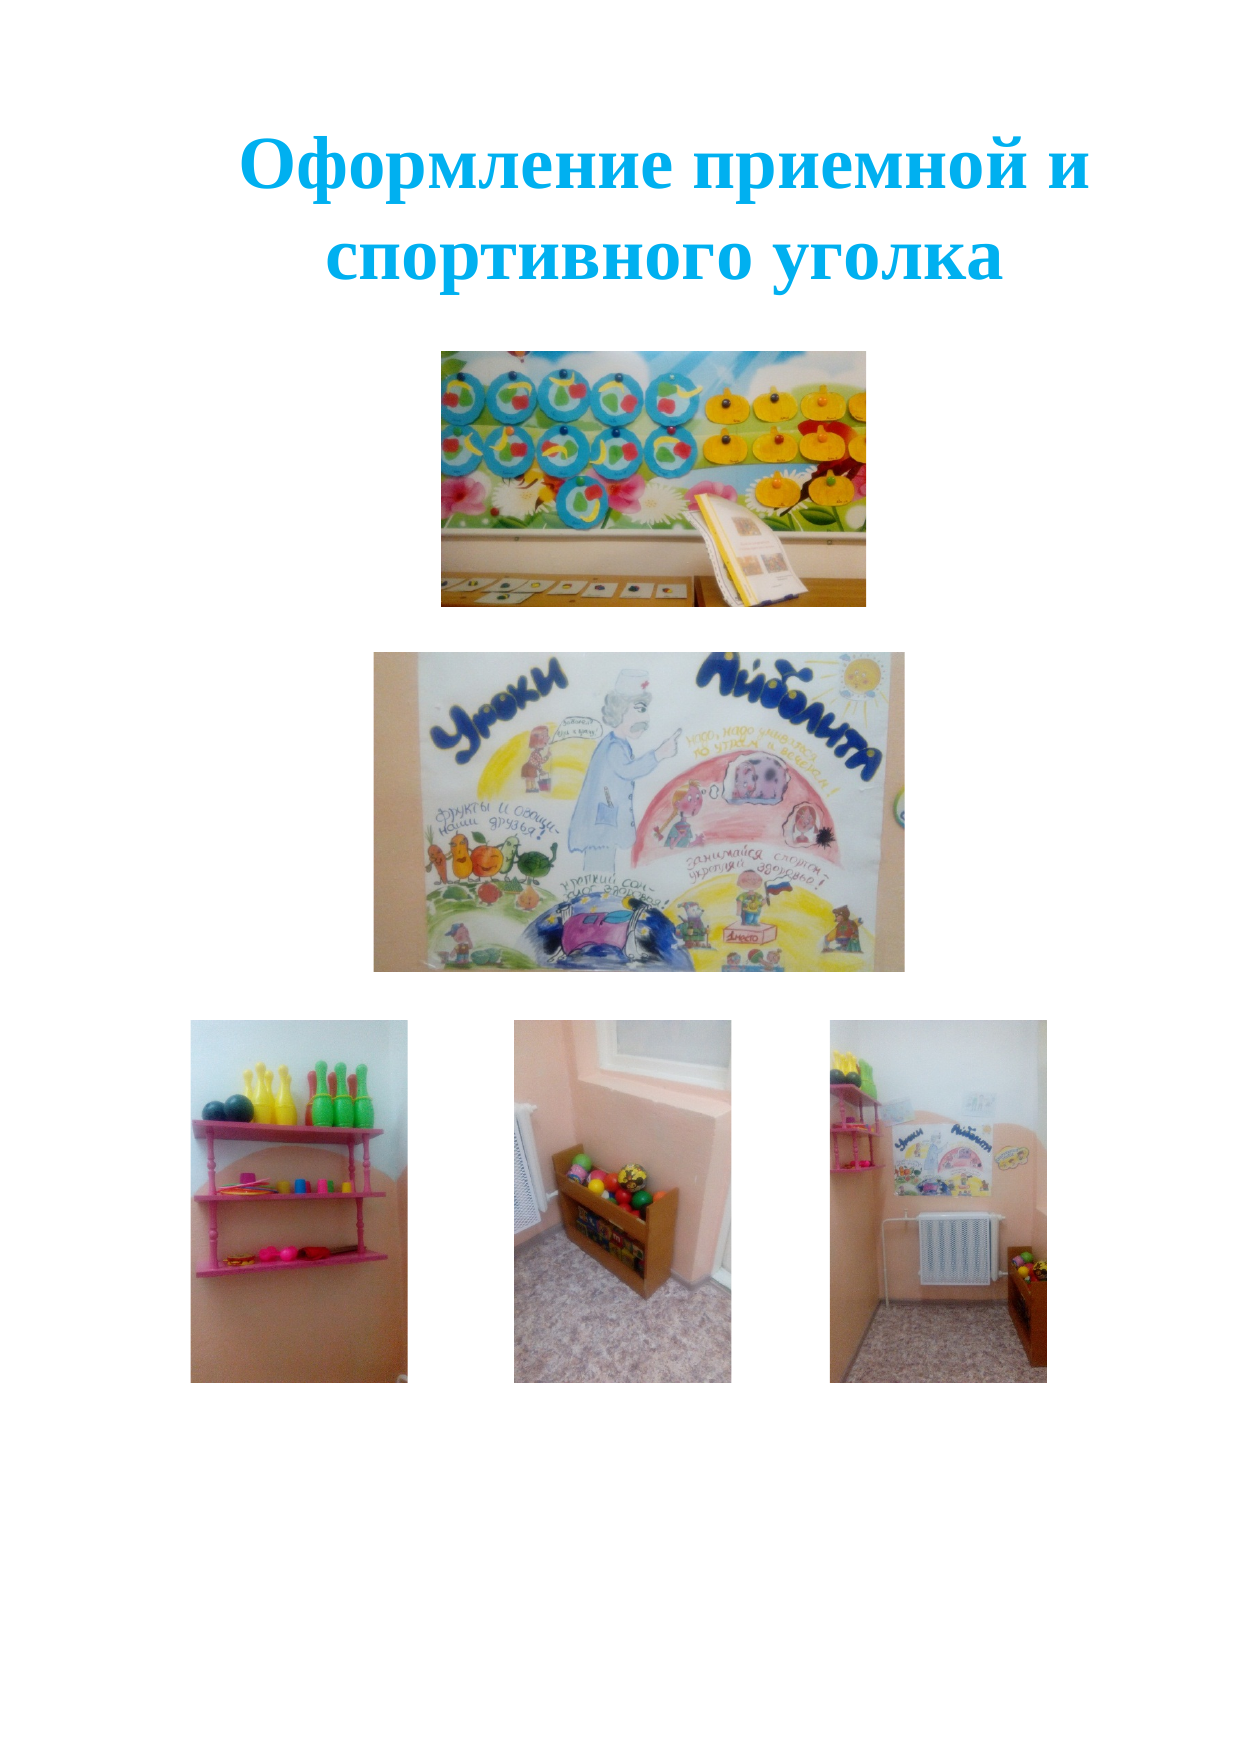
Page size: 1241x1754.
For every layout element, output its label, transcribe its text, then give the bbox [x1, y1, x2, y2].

picture [441, 351, 867, 607]
text Оформление приемной и спортивного уголка [177, 118, 1152, 296]
picture [190, 1020, 408, 1383]
picture [514, 1020, 732, 1383]
picture [373, 652, 905, 972]
picture [829, 1020, 1047, 1383]
